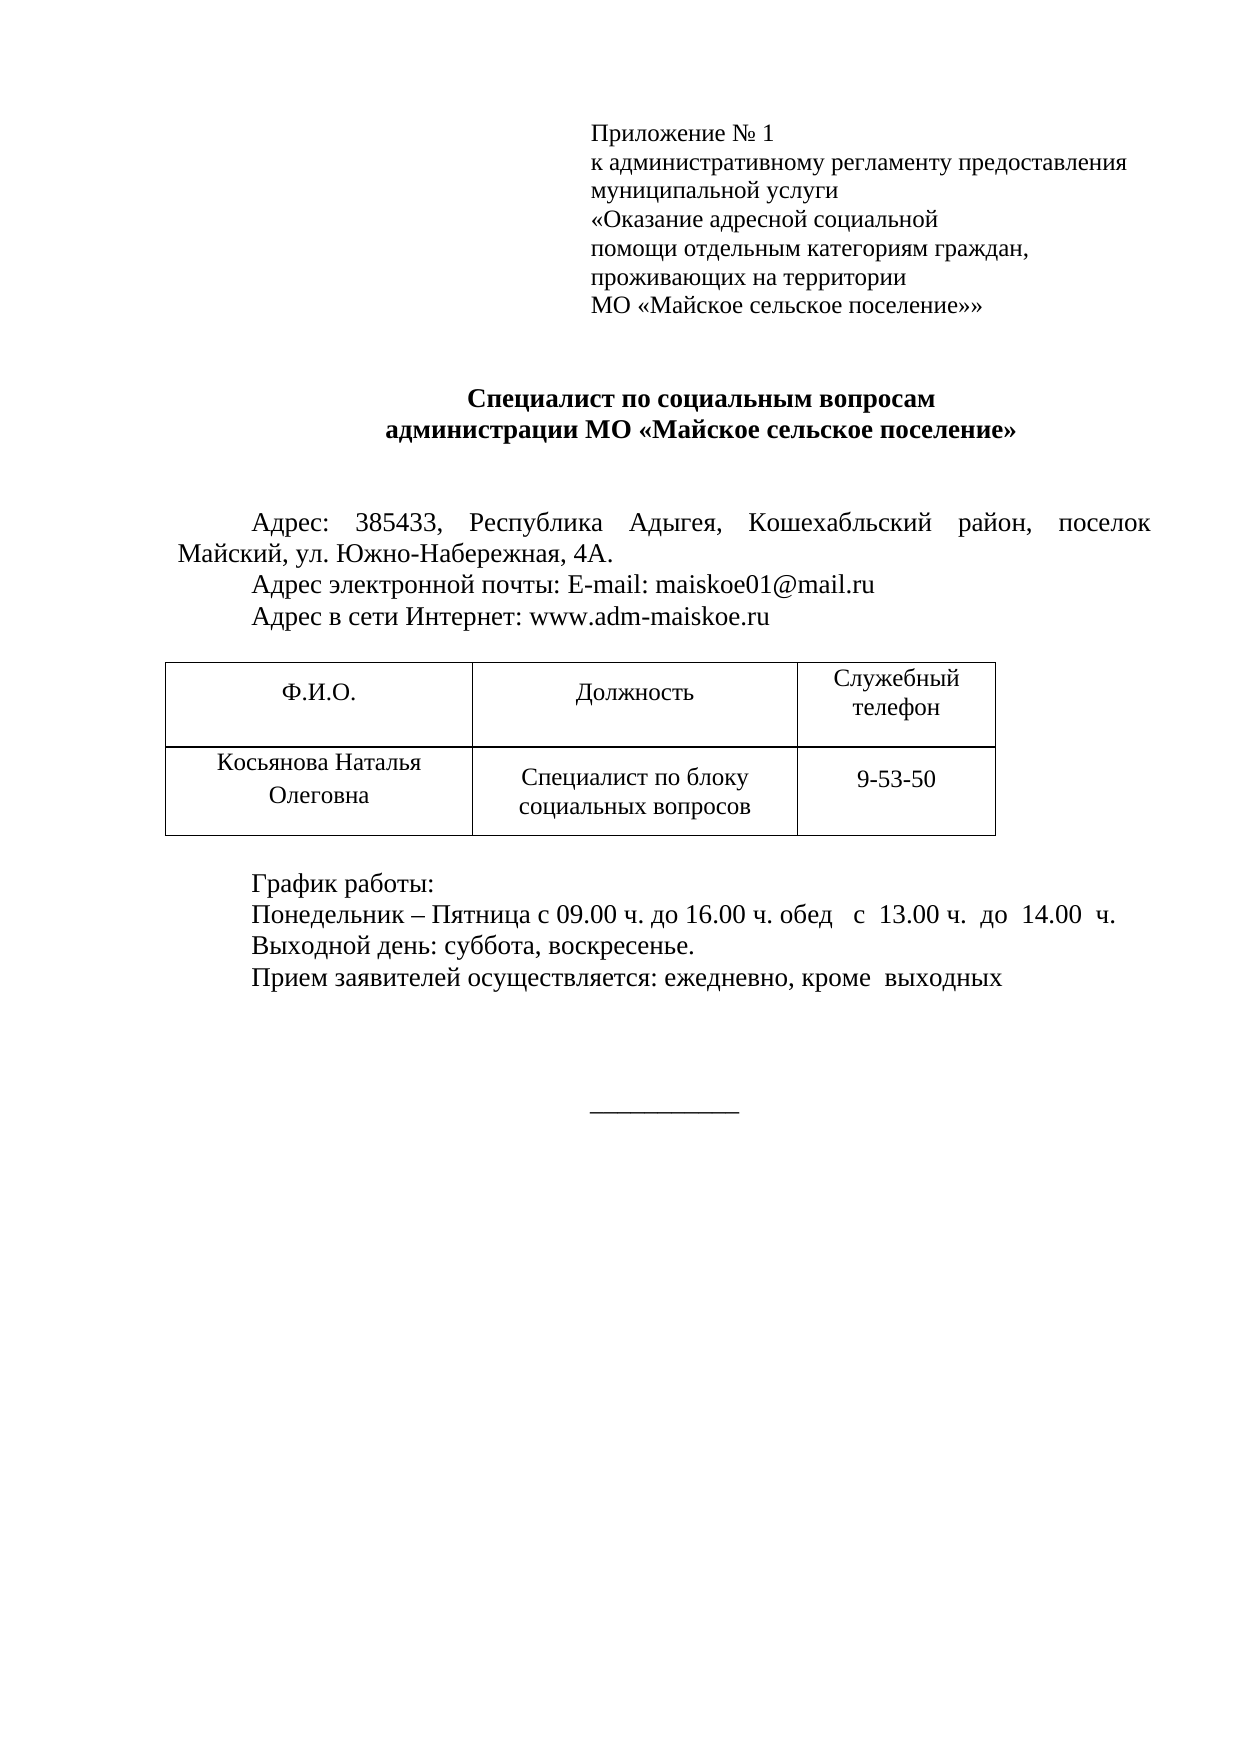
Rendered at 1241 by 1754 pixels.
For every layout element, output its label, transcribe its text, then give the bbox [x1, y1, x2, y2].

table_cell Специалист по блоку социальных вопросов [473, 748, 797, 835]
text Приложение № 1 [177, 118, 1152, 147]
text ___________ [177, 1085, 1152, 1116]
text График работы: [177, 867, 1152, 898]
text проживающих на территории [177, 262, 1152, 291]
text Адрес в сети Интернет: www.adm-maiskoe.ru [177, 600, 1152, 631]
text Специалист по социальным вопросам [177, 382, 1152, 413]
text помощи отдельным категориям граждан, [177, 233, 1152, 262]
text «Оказание адресной социальной [177, 204, 1152, 233]
table_cell 9-53-50 [798, 748, 995, 835]
table_header Служебный телефон [798, 663, 995, 746]
text Адрес: 385433, Республика Адыгея, Кошехабльский район, поселок Майский, ул. Южно-Набережная, 4А. [177, 506, 1152, 568]
text Понедельник – Пятница с 09.00 ч. до 16.00 ч. обед с 13.00 ч. до 14.00 ч. [177, 898, 1152, 929]
text к административному регламенту предоставления [177, 147, 1152, 176]
text Прием заявителей осуществляется: ежедневно, кроме выходных [177, 961, 1152, 992]
text МО «Майское сельское поселение»» [177, 291, 1152, 319]
text Выходной день: суббота, воскресенье. [177, 929, 1152, 961]
text муниципальной услуги [177, 176, 1152, 204]
text администрации МО «Майское сельское поселение» [177, 413, 1152, 444]
table_cell Косьянова Наталья Олеговна [166, 748, 472, 835]
table_header Ф.И.О. [166, 663, 472, 746]
table_header Должность [473, 663, 797, 746]
text Адрес электронной почты: E-mail: maiskoe01@mail.ru [177, 568, 1152, 600]
